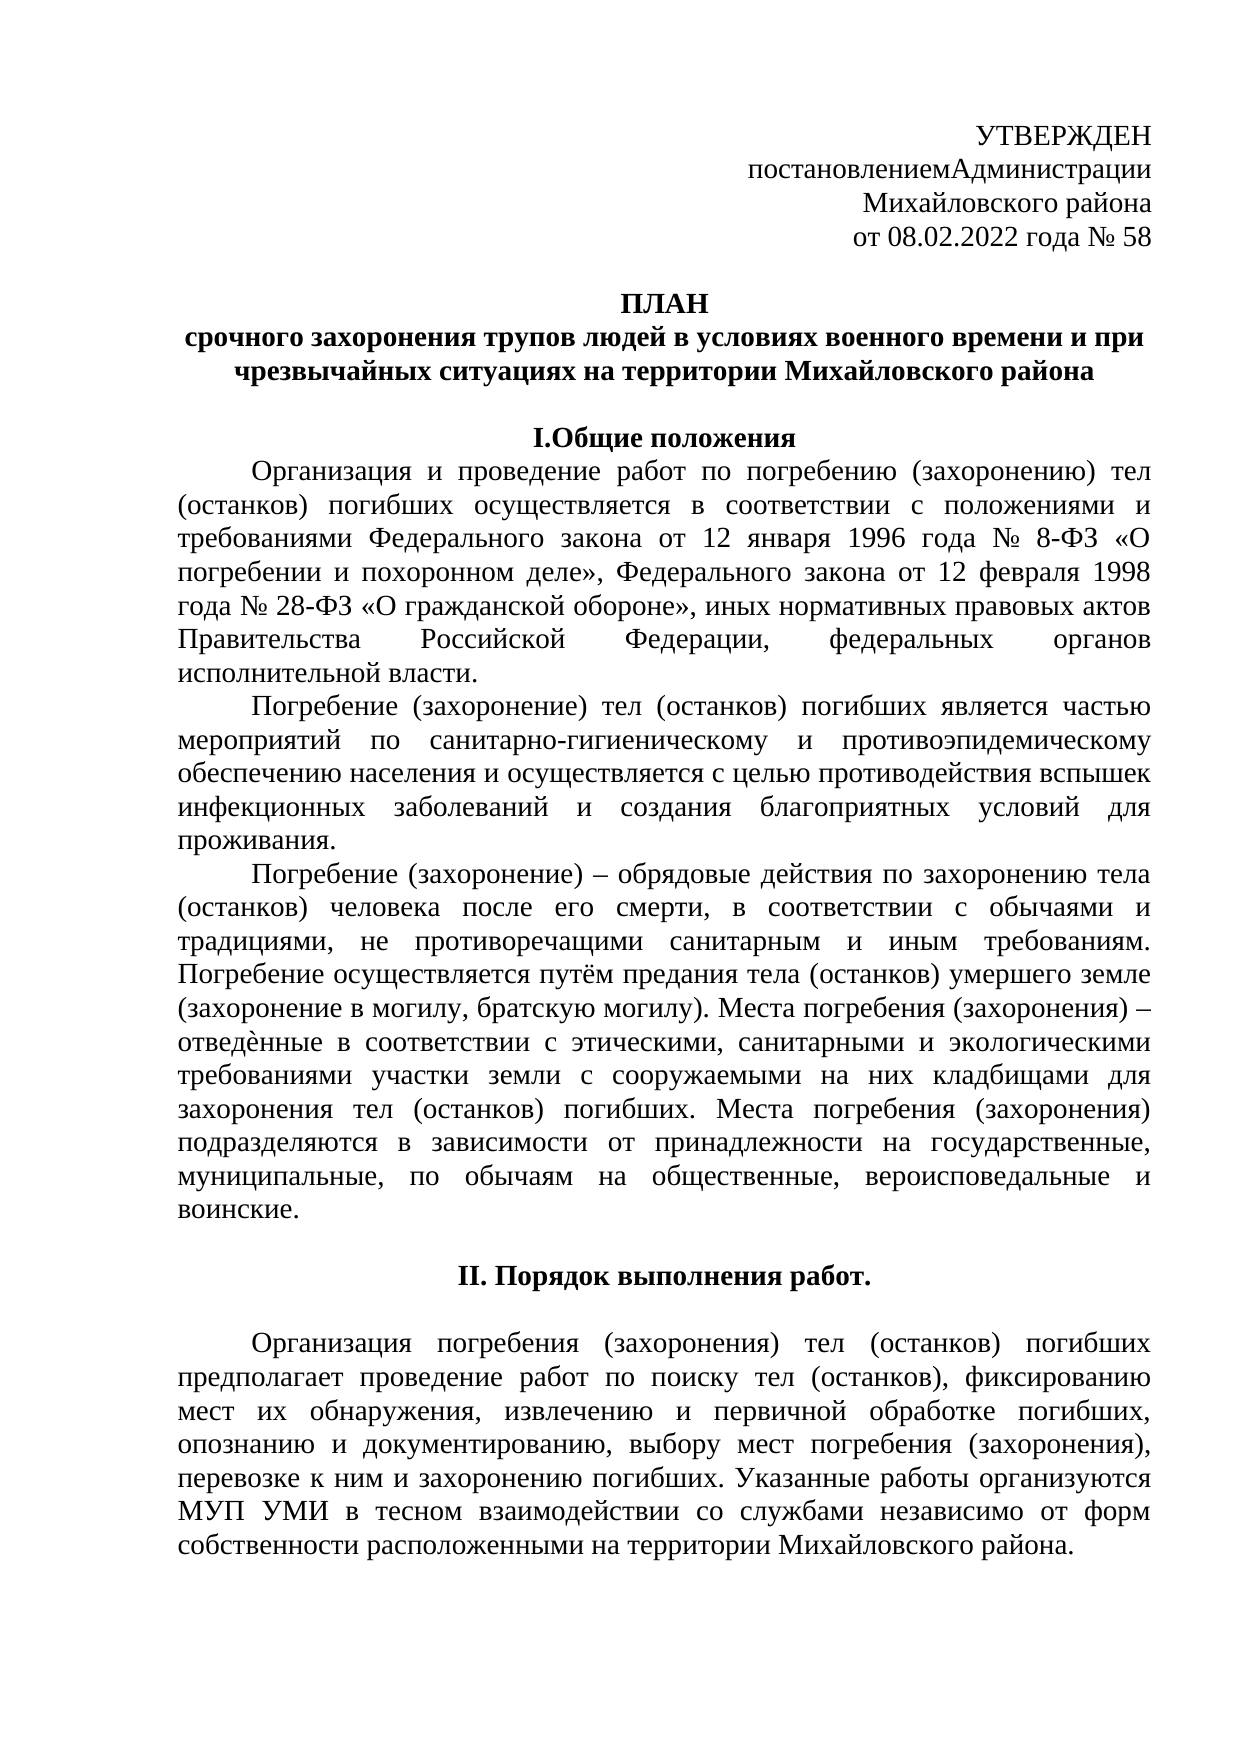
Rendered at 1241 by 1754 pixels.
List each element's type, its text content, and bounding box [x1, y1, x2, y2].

text Организация погребения (захоронения) тел (останков) погибших предполагает проведение работ по поиску тел (останков), фиксированию мест их обнаружения, извлечению и первичной обработке погибших, опознанию и документированию, выбору мест погребения (захоронения), перевозке к ним и захоронению погибших. Указанные работы организуются МУП УМИ в тесном взаимодействии со службами независимо от форм собственности расположенными на территории Михайловского района. [177, 1326, 1152, 1560]
text Погребение (захоронение) тел (останков) погибших является частью мероприятий по санитарно-гигиеническому и противоэпидемическому обеспечению населения и осуществляется с целью противодействия вспышек инфекционных заболеваний и создания благоприятных условий для проживания. [177, 688, 1152, 856]
text срочного захоронения трупов людей в условиях военного времени и при чрезвычайных ситуациях на территории Михайловского района [177, 319, 1152, 386]
text постановлениемАдминистрации [177, 152, 1152, 185]
text УТВЕРЖДЕН [177, 118, 1152, 152]
text I.Общие положения [177, 420, 1152, 453]
text ПЛАН [177, 286, 1152, 319]
text Погребение (захоронение) – обрядовые действия по захоронению тела (останков) человека после его смерти, в соответствии с обычаями и традициями, не противоречащими санитарным и иным требованиям. Погребение осуществляется путём предания тела (останков) умершего земле (захоронение в могилу, братскую могилу). Места погребения (захоронения) – отведѐнные в соответствии с этическими, санитарными и экологическими требованиями участки земли с сооружаемыми на них кладбищами для захоронения тел (останков) погибших. Места погребения (захоронения) подразделяются в зависимости от принадлежности на государственные, муниципальные, по обычаям на общественные, вероисповедальные и воинские. [177, 856, 1152, 1225]
text II. Порядок выполнения работ. [177, 1258, 1152, 1292]
text от 08.02.2022 года № 58 [177, 219, 1152, 252]
text Михайловского района [177, 185, 1152, 219]
text Организация и проведение работ по погребению (захоронению) тел (останков) погибших осуществляется в соответствии с положениями и требованиями Федерального закона от 12 января 1996 года № 8-ФЗ «О погребении и похоронном деле», Федерального закона от 12 февраля 1998 года № 28-ФЗ «О гражданской обороне», иных нормативных правовых актов Правительства Российской Федерации, федеральных органов исполнительной власти. [177, 453, 1152, 688]
